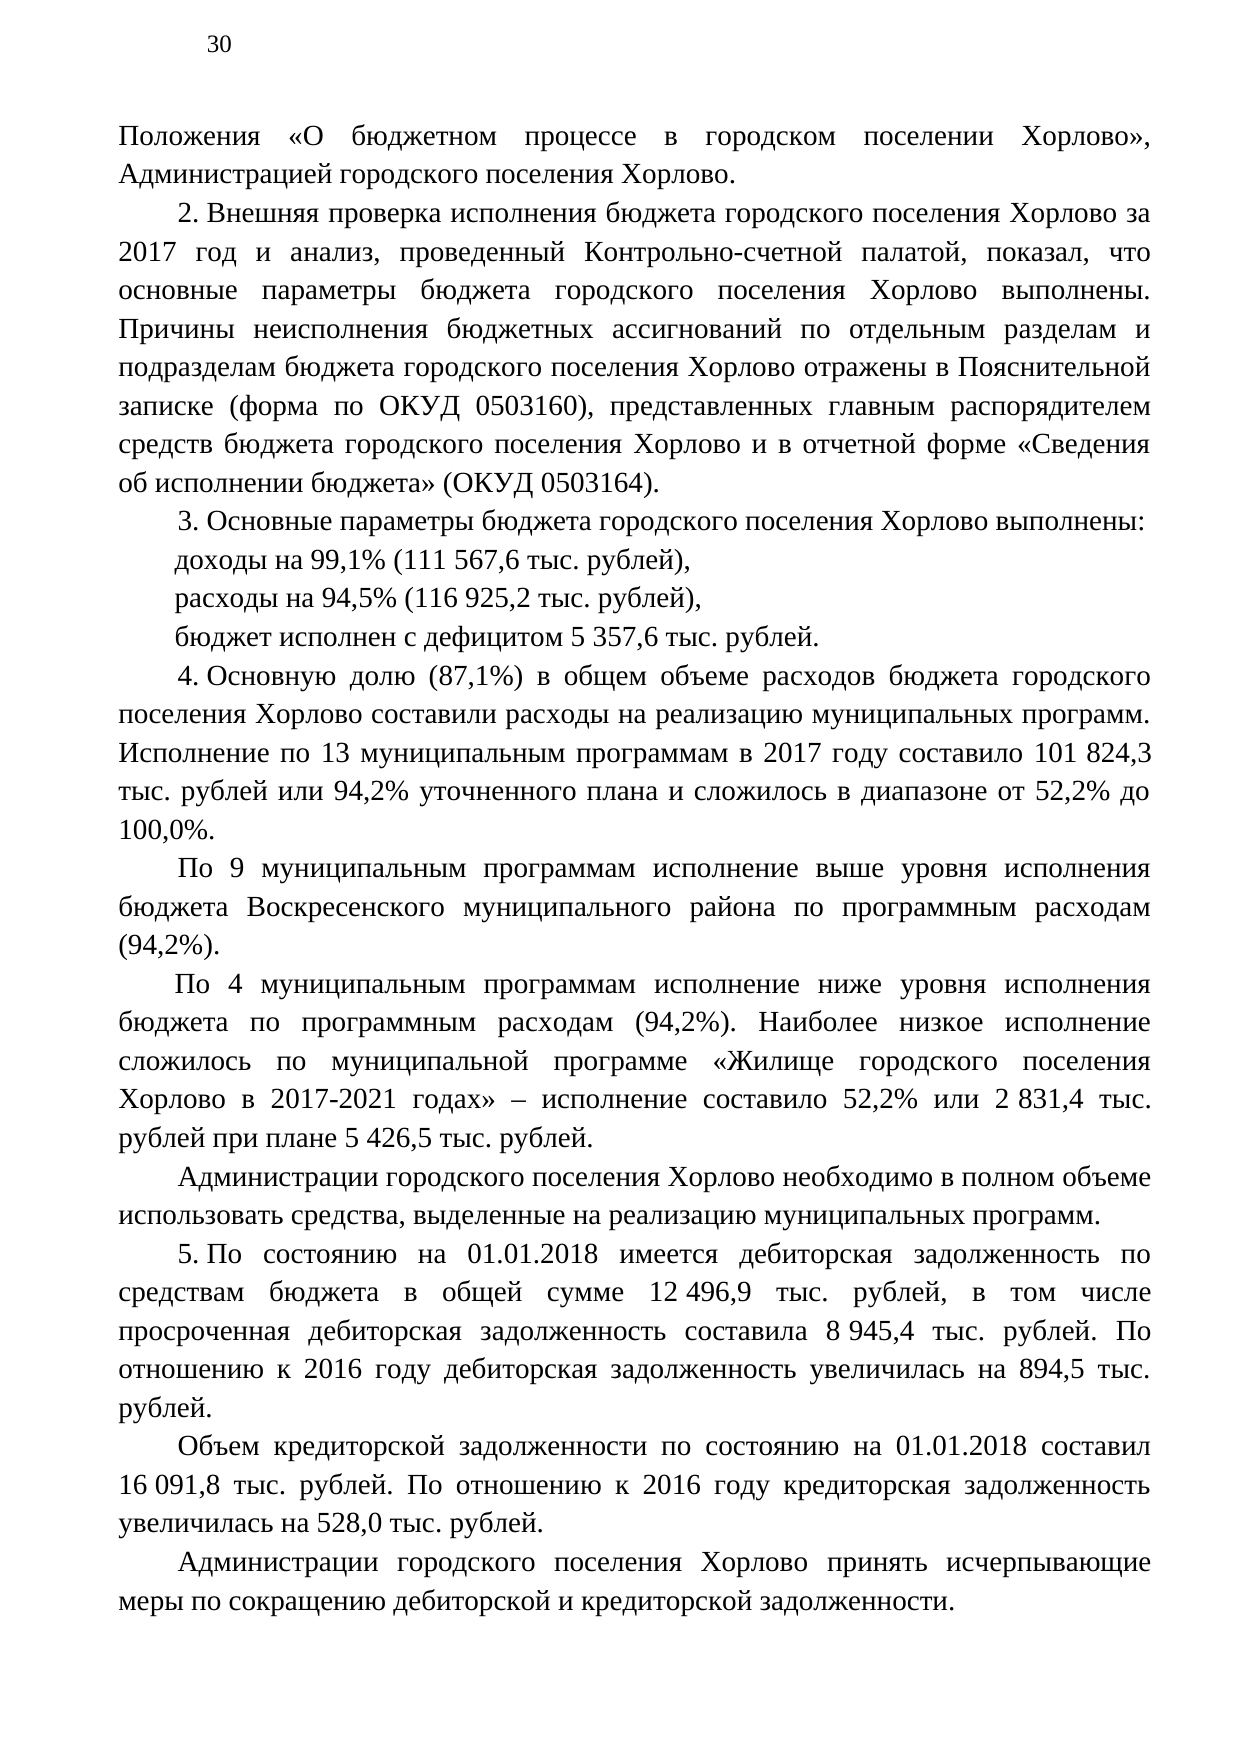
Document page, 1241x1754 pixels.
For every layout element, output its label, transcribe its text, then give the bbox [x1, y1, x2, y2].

text 3. Основные параметры бюджета городского поселения Хорлово выполнены: [118, 503, 1152, 537]
text По 4 муниципальным программам исполнение ниже уровня исполнения бюджета по программным расходам (94,2%). Наиболее низкое исполнение сложилось по муниципальной программе «Жилище городского поселения Хорлово в 2017-2021 годах» – исполнение составило 52,2% или 2 831,4 тыс. рублей при плане 5 426,5 тыс. рублей. [118, 966, 1152, 1154]
text бюджет исполнен с дефицитом 5 357,6 тыс. рублей. [118, 619, 1152, 653]
text 5. По состоянию на 01.01.2018 имеется дебиторская задолженность по средствам бюджета в общей сумме 12 496,9 тыс. рублей, в том числе просроченная дебиторская задолженность составила 8 945,4 тыс. рублей. По отношению к 2016 году дебиторская задолженность увеличилась на 894,5 тыс. рублей. [118, 1236, 1152, 1423]
text Администрации городского поселения Хорлово необходимо в полном объеме использовать средства, выделенные на реализацию муниципальных программ. [118, 1159, 1152, 1231]
text По 9 муниципальным программам исполнение выше уровня исполнения бюджета Воскресенского муниципального района по программным расходам (94,2%). [118, 850, 1152, 961]
text 2. Внешняя проверка исполнения бюджета городского поселения Хорлово за 2017 год и анализ, проведенный Контрольно-счетной палатой, показал, что основные параметры бюджета городского поселения Хорлово выполнены. Причины неисполнения бюджетных ассигнований по отдельным разделам и подразделам бюджета городского поселения Хорлово отражены в Пояснительной записке (форма по ОКУД 0503160), представленных главным распорядителем средств бюджета городского поселения Хорлово и в отчетной форме «Сведения об исполнении бюджета» (ОКУД 0503164). [118, 195, 1152, 498]
text расходы на 94,5% (116 925,2 тыс. рублей), [118, 581, 1152, 614]
text 4. Основную долю (87,1%) в общем объеме расходов бюджета городского поселения Хорлово составили расходы на реализацию муниципальных программ. Исполнение по 13 муниципальным программам в 2017 году составило 101 824,3 тыс. рублей или 94,2% уточненного плана и сложилось в диапазоне от 52,2% до 100,0%. [118, 658, 1152, 845]
text Объем кредиторской задолженности по состоянию на 01.01.2018 составил 16 091,8 тыс. рублей. По отношению к 2016 году кредиторская задолженность увеличилась на 528,0 тыс. рублей. [118, 1428, 1152, 1539]
text доходы на 99,1% (111 567,6 тыс. рублей), [118, 542, 1152, 576]
text Администрации городского поселения Хорлово принять исчерпывающие меры по сокращению дебиторской и кредиторской задолженности. [118, 1544, 1152, 1616]
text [118, 118, 1152, 190]
